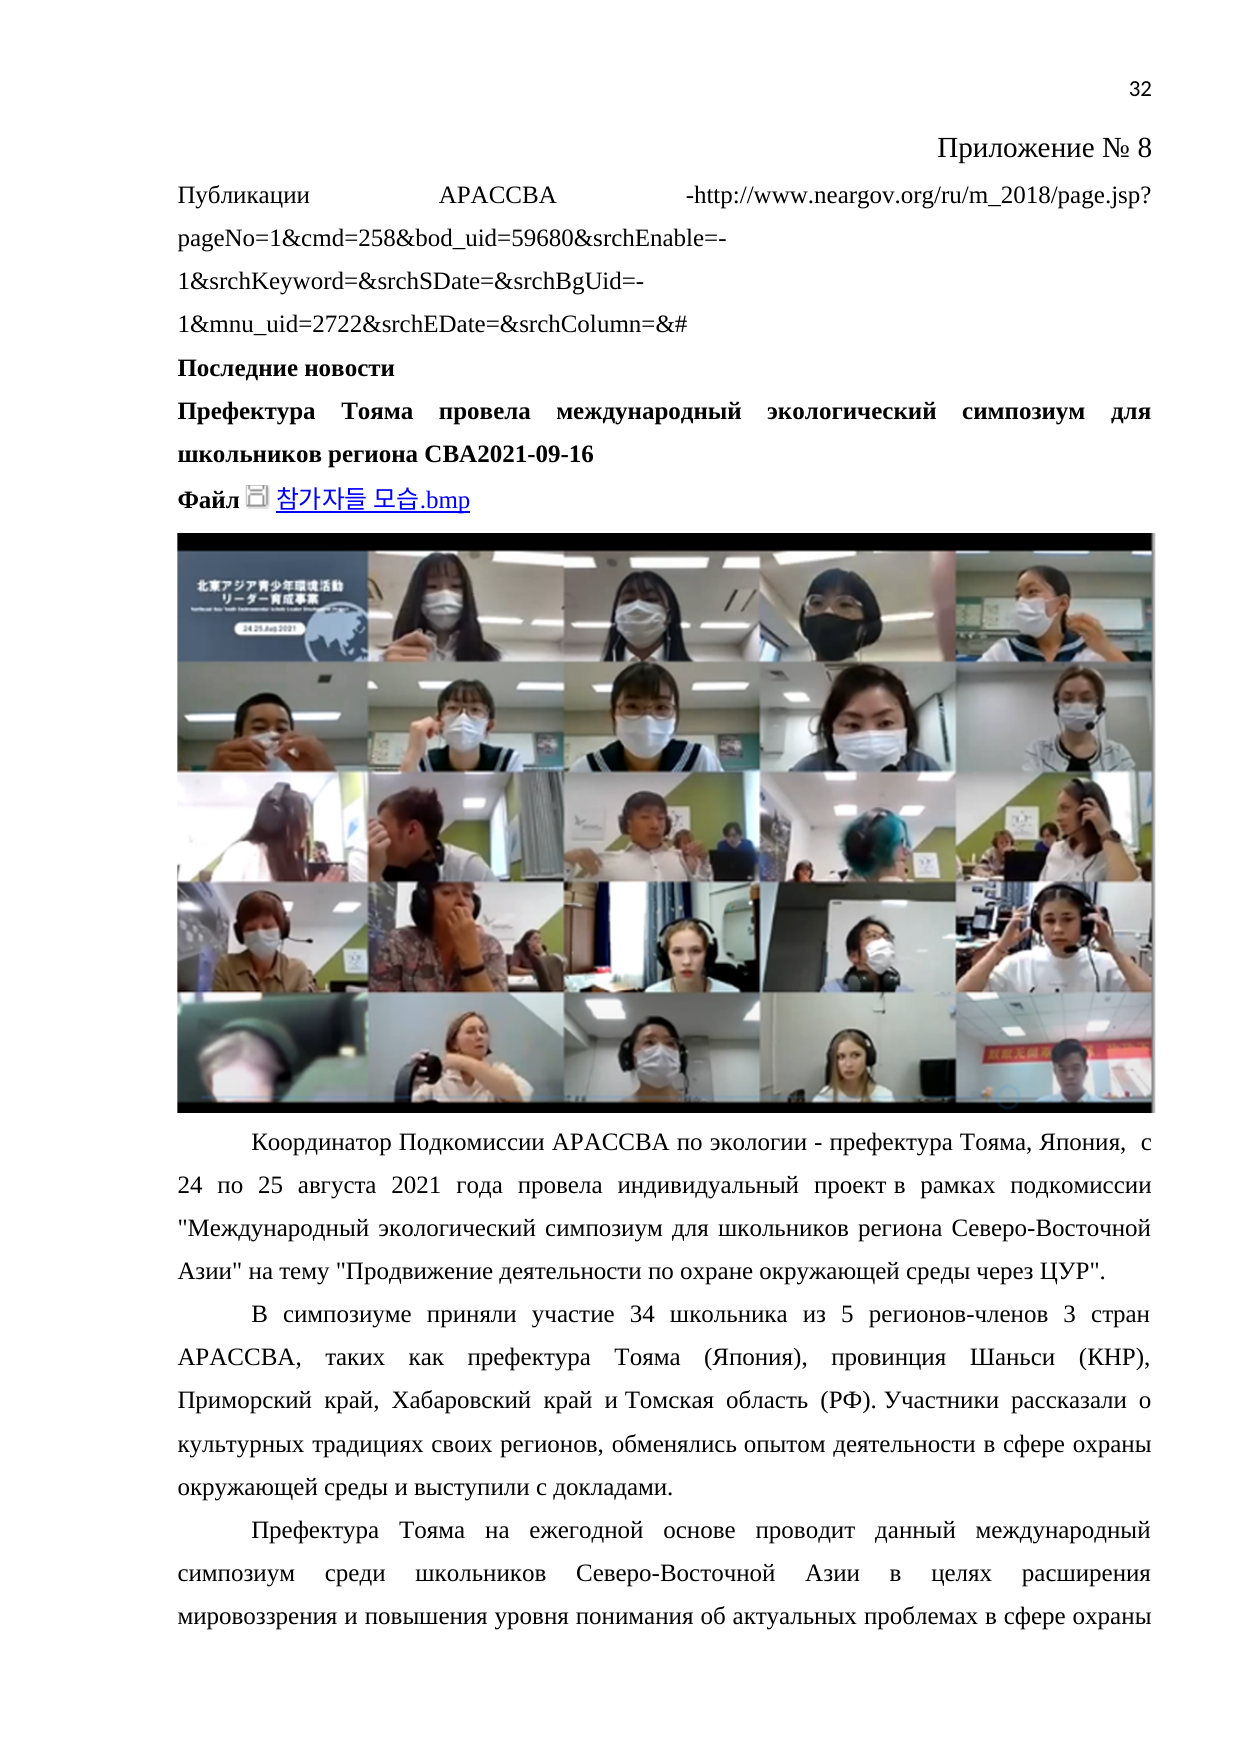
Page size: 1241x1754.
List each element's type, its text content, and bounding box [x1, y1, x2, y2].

picture [245, 485, 270, 509]
text Файл 참가자들 모습.bmp [177, 482, 1152, 516]
text Координатор Подкомиссии АРАССВА по экологии - префектура Тояма, Япония, с 24 по 25 августа 2021 года провела индивидуальный проект в рамках подкомиссии "Международный экологический симпозиум для школьников региона Северо-Восточной Азии" на тему "Продвижение деятельности по охране окружающей среды через ЦУР". [177, 1127, 1152, 1285]
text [177, 1515, 1152, 1630]
text Префектура Тояма провела международный экологический симпозиум для школьников региона СВА2021-09-16 [177, 396, 1152, 468]
text Приложение № 8 [177, 130, 1152, 163]
picture [177, 533, 1156, 1113]
text Последние новости [177, 353, 1152, 381]
text В симпозиуме приняли участие 34 школьника из 5 регионов-членов 3 стран АРАССВА, таких как префектура Тояма (Япония), провинция Шаньси (КНР), Приморский край, Хабаровский край и Томская область (РФ). Участники рассказали о культурных традициях своих регионов, обменялись опытом деятельности в сфере охраны окружающей среды и выступили с докладами. [177, 1299, 1152, 1501]
text Публикации АРАССВА -http://www.neargov.org/ru/m_2018/page.jsp?pageNo=1&cmd=258&bod_uid=59680&srchEnable=-1&srchKeyword=&srchSDate=&srchBgUid=-1&mnu_uid=2722&srchEDate=&srchColumn=&# [177, 180, 1152, 338]
